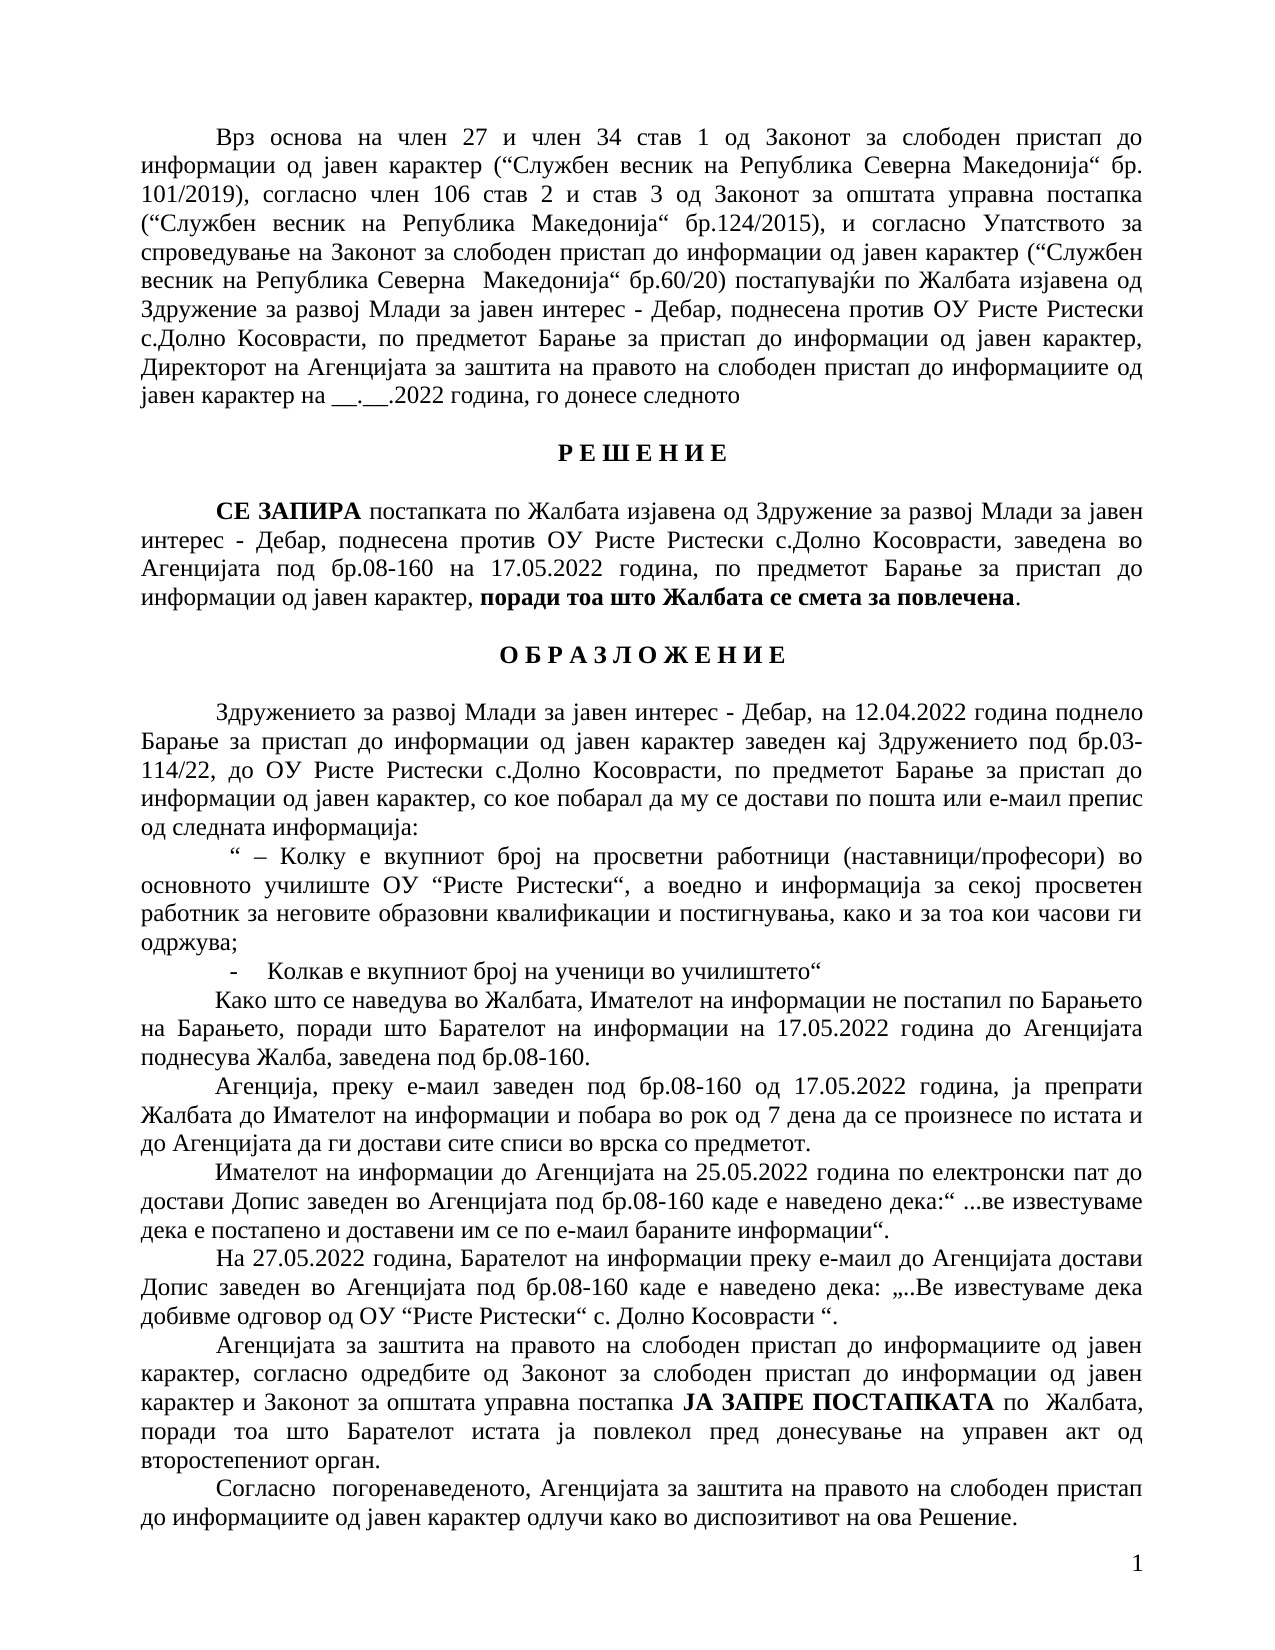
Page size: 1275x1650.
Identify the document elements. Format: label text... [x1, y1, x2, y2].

text “ – Колку е вкупниот број на просветни работници (наставници/професори) во основното училиште ОУ “Ристе Ристески“, а воедно и информација за секој просветен работник за неговите образовни квалификации и постигнувања, како и за тоа кои часови ги одржува; [141, 841, 1144, 956]
text Р Е Ш Е Н И Е [141, 438, 1144, 467]
text О Б Р А З Л О Ж Е Н И Е [141, 640, 1144, 668]
text Агенцијата за заштита на правото на слободен пристап до информациите од јавен карактер, согласно одредбите од Законот за слободен пристап до информации од јавен карактер и Законот за општата управна постапка ЈА ЗАПРЕ ПОСТАПКАТА по Жалбата, поради тоа што Барателот истата ја повлекол пред донесување на управен акт од второстепениот орган. [141, 1330, 1144, 1473]
text Врз основа на член 27 и член 34 став 1 од Законот за слободен пристап до информации од јавен карактер (“Службен весник на Република Северна Македонија“ бр. 101/2019), согласно член 106 став 2 и став 3 од Законот за општата управна постапка (“Службен весник на Република Македонија“ бр.124/2015), и согласно Упатството за спроведување на Законот за слободен пристап до информации од јавен карактер (“Службен весник на Република Северна Македонија“ бр.60/20) постапувајќи по Жалбата изјавена од Здружение за развој Млади за јавен интерес - Дебар, поднесена против ОУ Ристе Ристески с.Долно Косоврасти, по предметот Барање за пристап до информации од јавен карактер, Директорот на Агенцијата за заштита на правото на слободен пристап до информациите од јавен карактер на __.__.2022 година, го донесе следното [141, 122, 1144, 409]
text Агенција, преку е-маил заведен под бр.08-160 од 17.05.2022 година, ја препрати Жалбата до Имателот на информации и побара во рок од 7 дена да се произнесе по истата и до Агенцијата да ги достави сите списи во врска со предметот. [141, 1071, 1144, 1157]
subtitle Здружението за развој Млади за јавен интерес - Дебар, на 12.04.2022 година поднело Барање за пристап до информации од јавен карактер заведен кај Здружението под бр.03-114/22, до ОУ Ристе Ристески с.Долно Косоврасти, по предметот Барање за пристап до информации од јавен карактер, со кое побарал да му се достави по пошта или е-маил препис од следната информација: [141, 697, 1144, 841]
list Колкав е вкупниот број на ученици во училиштето“ [229, 956, 1144, 985]
text СЕ ЗАПИРА постапката по Жалбата изјавена од Здружение за развој Млади за јавен интерес - Дебар, поднесена против ОУ Ристе Ристески с.Долно Косоврасти, заведена во Агенцијата под бр.08-160 на 17.05.2022 година, по предметот Барање за пристап до информации од јавен карактер, поради тоа што Жалбата се смета за повлечена. [141, 496, 1144, 611]
text На 27.05.2022 година, Барателот на информации преку е-маил до Агенцијата достави Допис заведен во Агенцијата под бр.08-160 каде е наведено дека: „..Ве известуваме дека добивме одговор од ОУ “Ристе Ристески“ с. Долно Косоврасти “. [141, 1243, 1144, 1330]
text Како што се наведува во Жалбата, Имателот на информации не постапил по Барањето на Барањето, поради што Барателот на информации на 17.05.2022 година до Агенцијата поднесува Жалба, заведена под бр.08-160. [141, 985, 1144, 1071]
text Согласно погоренаведеното, Агенцијата за заштита на правото на слободен пристап до информациите од јавен карактер одлучи како во диспозитивот на ова Решение. [141, 1473, 1144, 1531]
text Имателот на информации до Агенцијата на 25.05.2022 година по електронски пат до достави Допис заведен во Агенцијата под бр.08-160 каде е наведено дека:“ ...ве известуваме дека е постапено и доставени им се по е-маил бараните информации“. [141, 1157, 1144, 1243]
